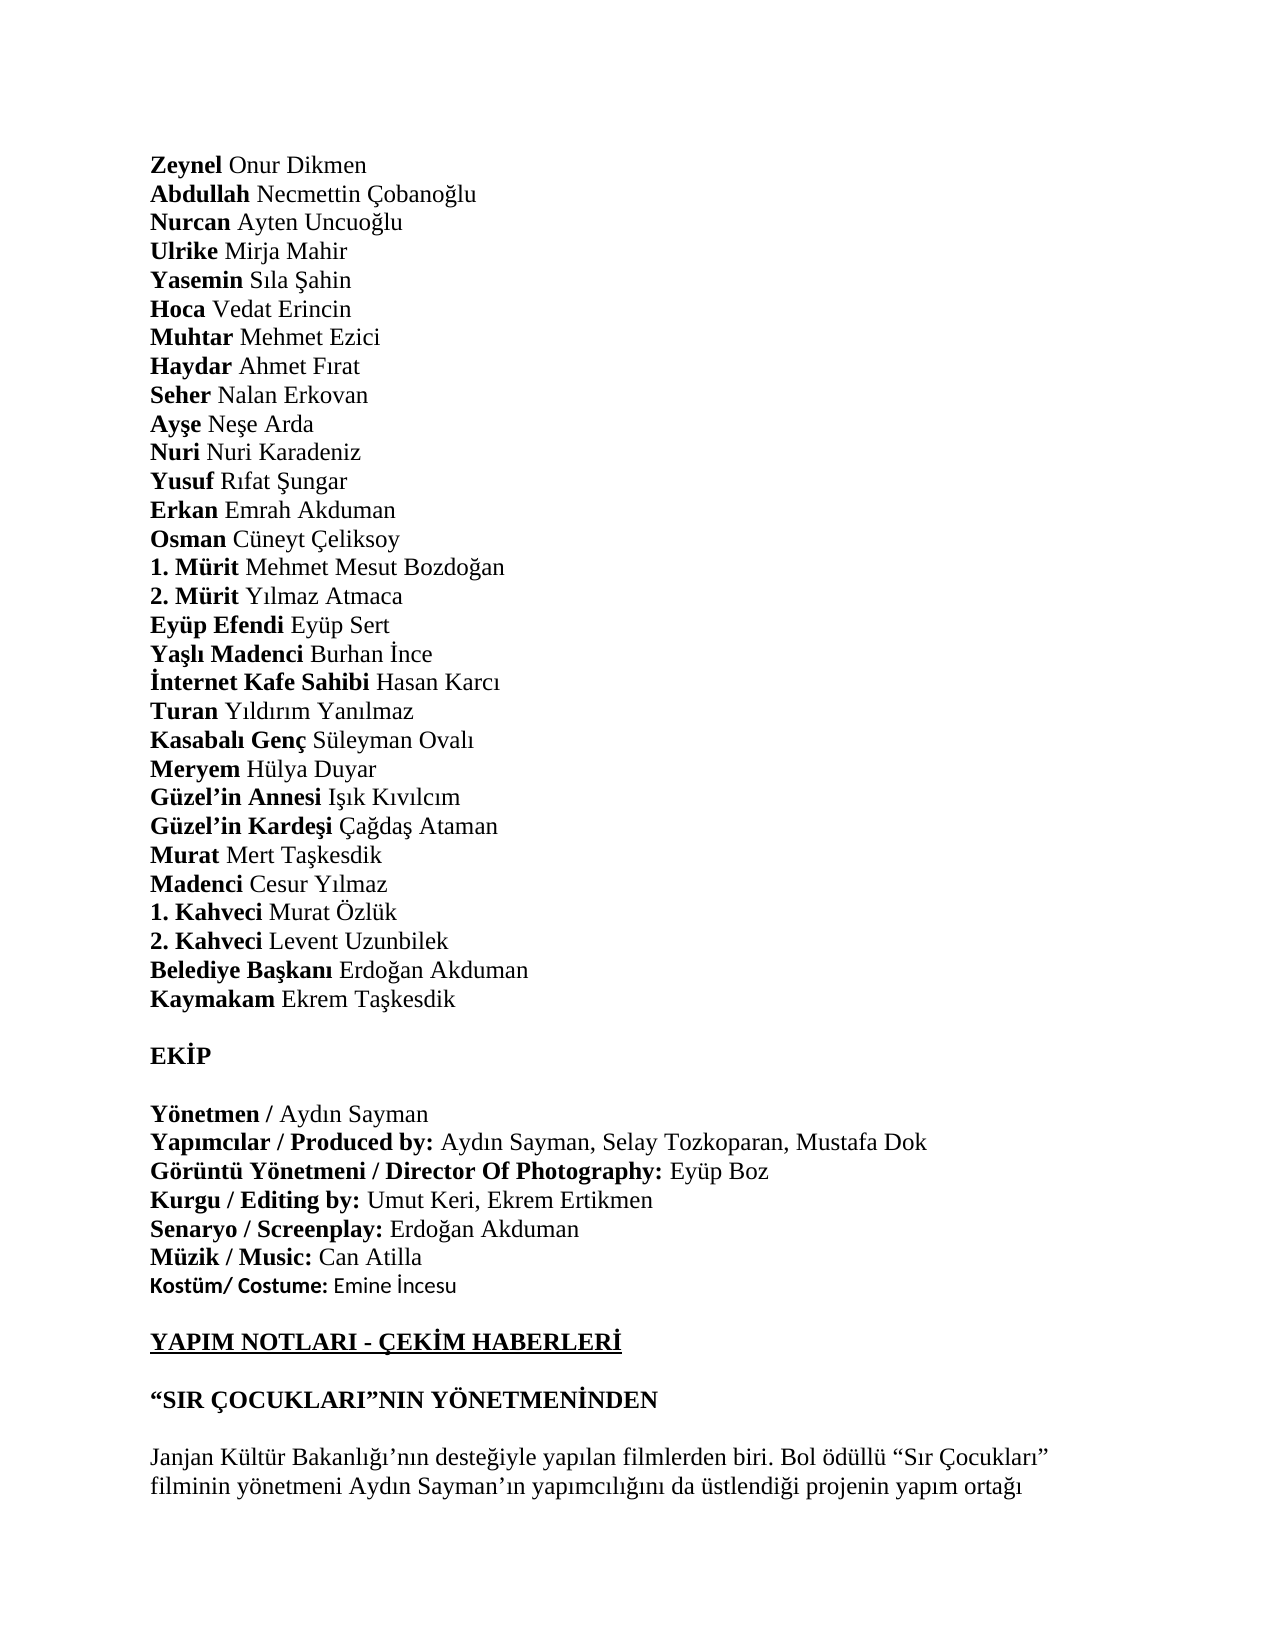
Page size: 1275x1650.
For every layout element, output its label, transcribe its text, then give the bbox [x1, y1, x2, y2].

text Güzel’in Annesi Işık Kıvılcım [150, 782, 1125, 811]
text Hoca Vedat Erincin [150, 294, 1125, 322]
text 2. Kahveci Levent Uzunbilek [150, 926, 1125, 955]
text Yönetmen / Aydın Sayman [150, 1099, 1125, 1127]
text YAPIM NOTLARI - ÇEKİM HABERLERİ [150, 1327, 1125, 1356]
text Abdullah Necmettin Çobanoğlu [150, 179, 1125, 207]
text Ulrike Mirja Mahir [150, 236, 1125, 265]
text Madenci Cesur Yılmaz [150, 869, 1125, 897]
text Erkan Emrah Akduman [150, 495, 1125, 524]
text Kasabalı Genç Süleyman Ovalı [150, 725, 1125, 754]
text Muhtar Mehmet Ezici [150, 322, 1125, 351]
text İnternet Kafe Sahibi Hasan Karcı [150, 667, 1125, 696]
text Nurcan Ayten Uncuoğlu [150, 207, 1125, 236]
text Nuri Nuri Karadeniz [150, 437, 1125, 466]
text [150, 1442, 1125, 1500]
text Güzel’in Kardeşi Çağdaş Ataman [150, 811, 1125, 840]
text Zeynel Onur Dikmen [150, 150, 1125, 179]
text Kurgu / Editing by: Umut Keri, Ekrem Ertikmen [150, 1185, 1125, 1214]
text Meryem Hülya Duyar [150, 754, 1125, 782]
text Belediye Başkanı Erdoğan Akduman [150, 955, 1125, 984]
text Senaryo / Screenplay: Erdoğan Akduman [150, 1214, 1125, 1242]
text EKİP [150, 1041, 1125, 1070]
text Seher Nalan Erkovan [150, 380, 1125, 409]
text Yasemin Sıla Şahin [150, 265, 1125, 294]
text Yaşlı Madenci Burhan İnce [150, 639, 1125, 667]
text Ayşe Neşe Arda [150, 409, 1125, 437]
text Kaymakam Ekrem Taşkesdik [150, 984, 1125, 1012]
text Görüntü Yönetmeni / Director Of Photography: Eyüp Boz [150, 1156, 1125, 1185]
text Haydar Ahmet Fırat [150, 351, 1125, 380]
text Yapımcılar / Produced by: Aydın Sayman, Selay Tozkoparan, Mustafa Dok [150, 1127, 1125, 1156]
text 2. Mürit Yılmaz Atmaca [150, 581, 1125, 610]
text “SIR ÇOCUKLARI”NIN YÖNETMENİNDEN [150, 1385, 1125, 1413]
text Kostüm/ Costume: Emine İncesu [150, 1271, 1125, 1299]
text 1. Kahveci Murat Özlük [150, 897, 1125, 926]
text 1. Mürit Mehmet Mesut Bozdoğan [150, 552, 1125, 581]
text Müzik / Music: Can Atilla [150, 1242, 1125, 1271]
text Osman Cüneyt Çeliksoy [150, 524, 1125, 552]
text Eyüp Efendi Eyüp Sert [150, 610, 1125, 639]
text Murat Mert Taşkesdik [150, 840, 1125, 869]
text Yusuf Rıfat Şungar [150, 466, 1125, 495]
text Turan Yıldırım Yanılmaz [150, 696, 1125, 725]
